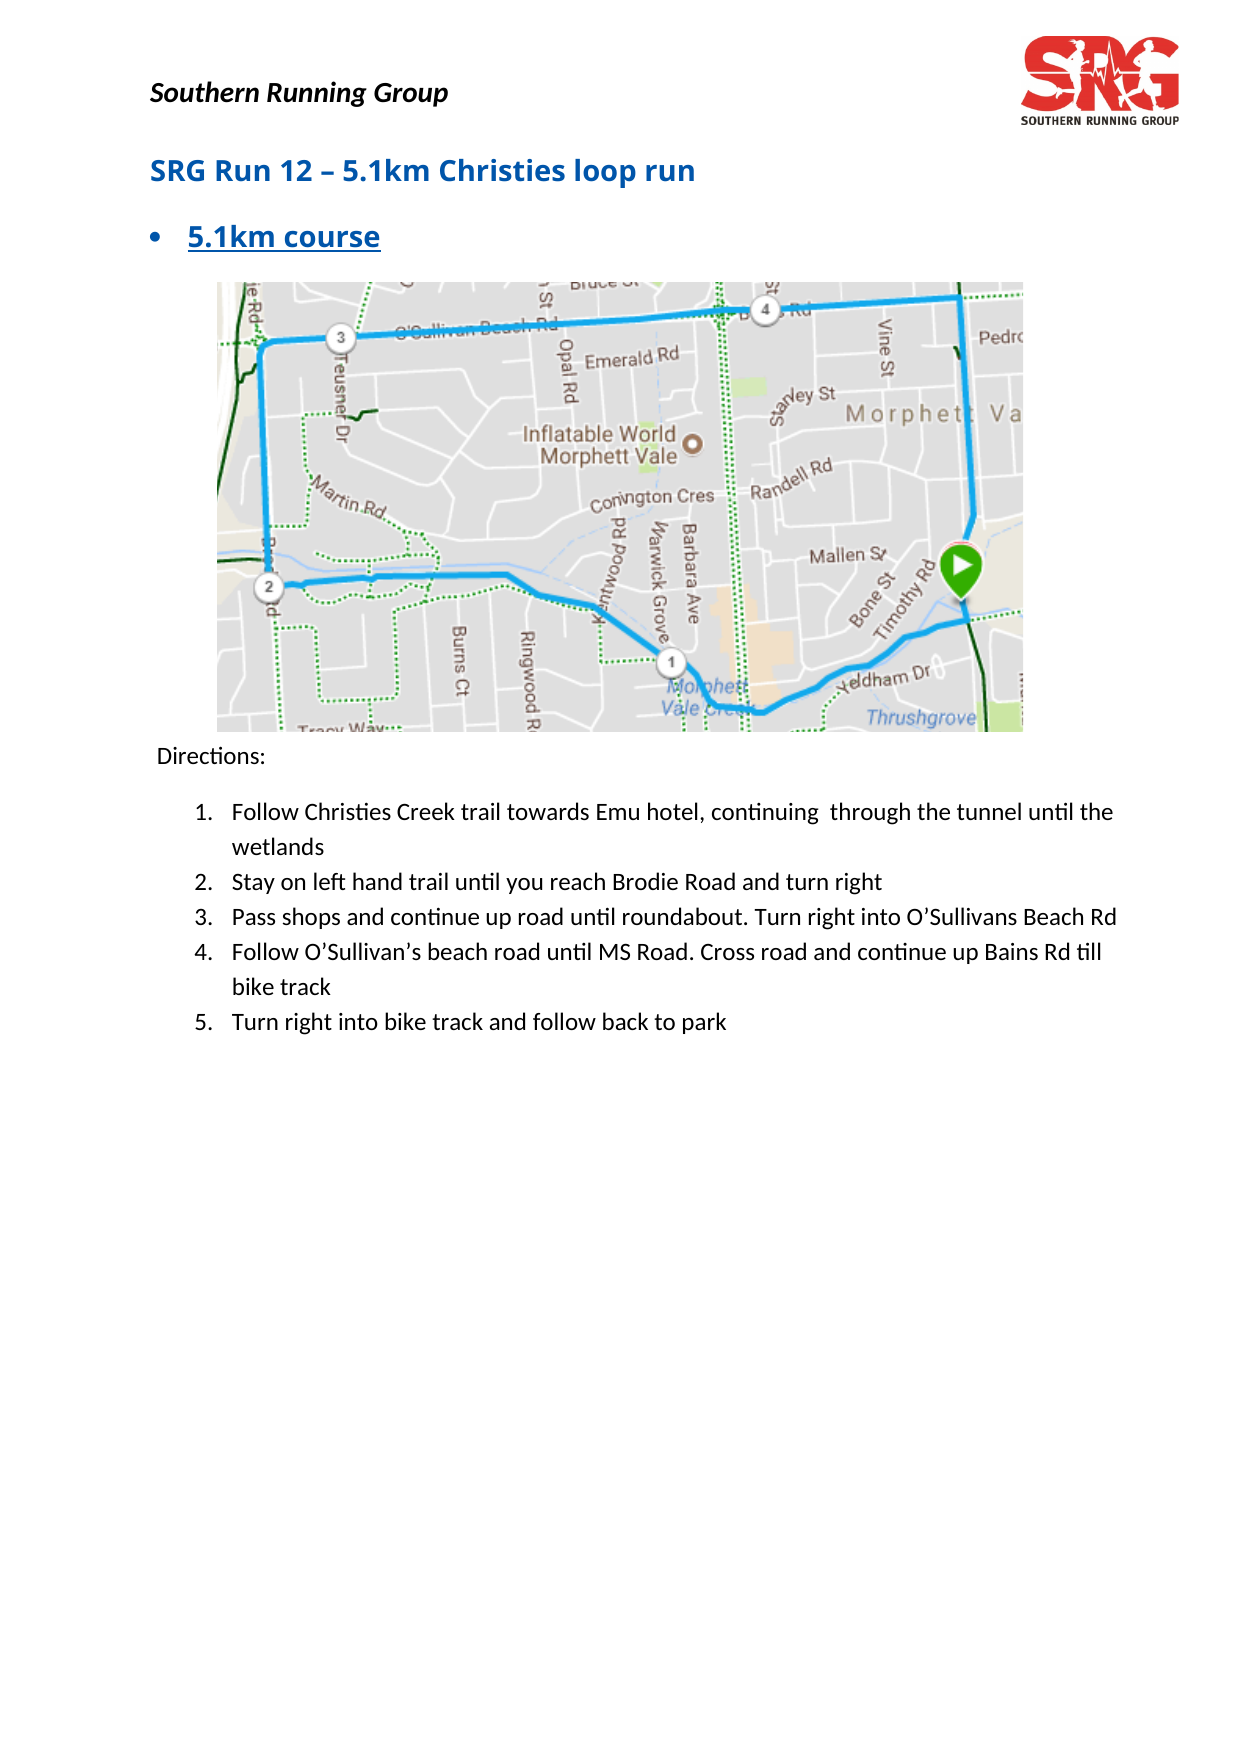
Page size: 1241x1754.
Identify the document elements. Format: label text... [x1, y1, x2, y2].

list 5.1km course [150, 216, 1090, 256]
text SRG Run 12 – 5.1km Christies loop run [150, 150, 1090, 190]
picture [1021, 36, 1179, 125]
picture [217, 282, 1024, 732]
